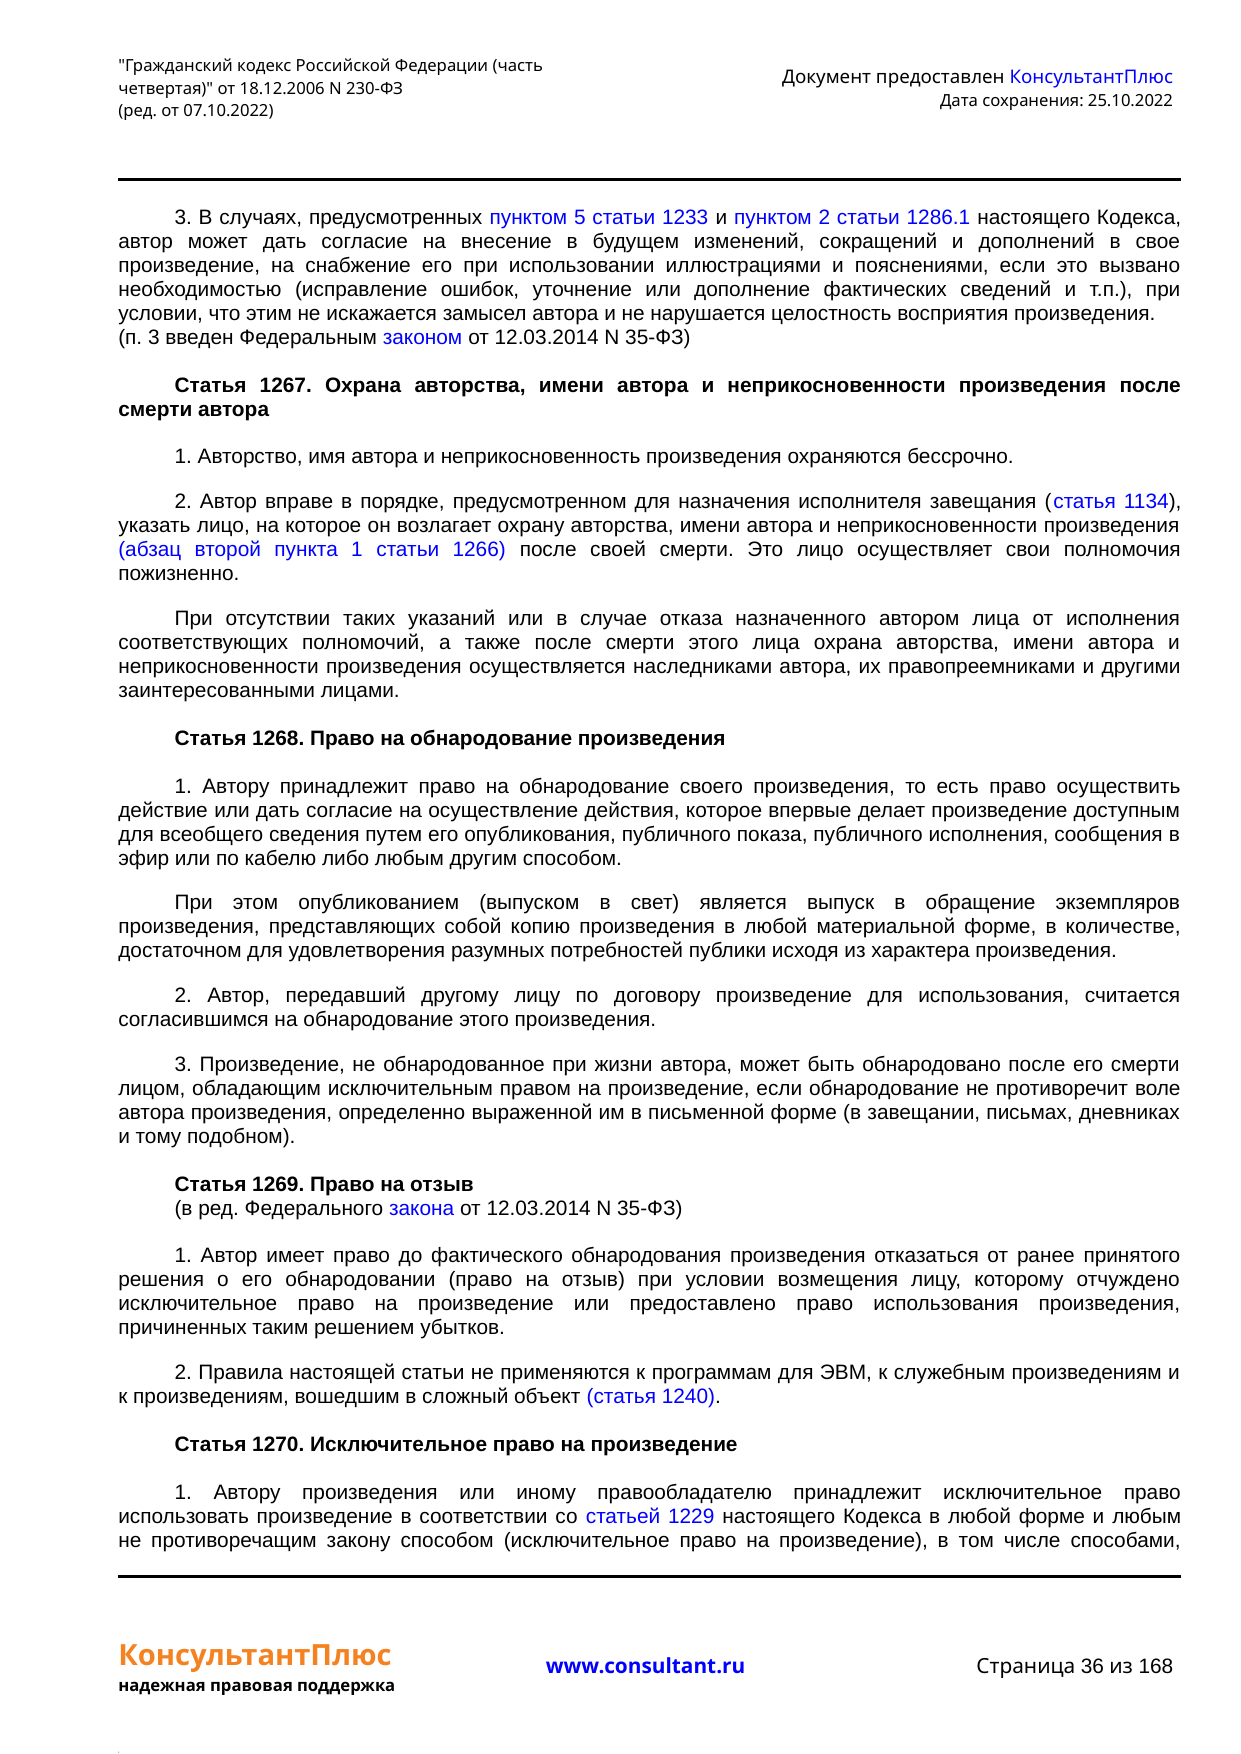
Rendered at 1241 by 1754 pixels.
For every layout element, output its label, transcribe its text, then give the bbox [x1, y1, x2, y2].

title Статья 1270. Исключительное право на произведение [118, 1432, 1181, 1456]
title Статья 1268. Право на обнародование произведения [118, 726, 1181, 749]
text 3. Произведение, не обнародованное при жизни автора, может быть обнародовано после его смерти лицом, обладающим исключительным правом на произведение, если обнародование не противоречит воле автора произведения, определенно выраженной им в письменной форме (в завещании, письмах, дневниках и тому подобном). [118, 1052, 1181, 1147]
title Статья 1269. Право на отзыв [118, 1171, 1181, 1195]
text 1. Автору принадлежит право на обнародование своего произведения, то есть право осуществить действие или дать согласие на осуществление действия, которое впервые делает произведение доступным для всеобщего сведения путем его опубликования, публичного показа, публичного исполнения, сообщения в эфир или по кабелю либо любым другим способом. [118, 773, 1181, 869]
text 2. Правила настоящей статьи не применяются к программам для ЭВМ, к служебным произведениям и к произведениям, вошедшим в сложный объект (статья 1240). [118, 1360, 1181, 1408]
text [118, 1480, 1181, 1552]
text 2. Автор, передавший другому лицу по договору произведение для использования, считается согласившимся на обнародование этого произведения. [118, 983, 1181, 1031]
text При этом опубликованием (выпуском в свет) является выпуск в обращение экземпляров произведения, представляющих собой копию произведения в любой материальной форме, в количестве, достаточном для удовлетворения разумных потребностей публики исходя из характера произведения. [118, 890, 1181, 962]
text При отсутствии таких указаний или в случае отказа назначенного автором лица от исполнения соответствующих полномочий, а также после смерти этого лица охрана авторства, имени автора и неприкосновенности произведения осуществляется наследниками автора, их правопреемниками и другими заинтересованными лицами. [118, 606, 1181, 702]
text (п. 3 введен Федеральным законом от 12.03.2014 N 35-ФЗ) [118, 324, 1181, 348]
text 1. Автор имеет право до фактического обнародования произведения отказаться от ранее принятого решения о его обнародовании (право на отзыв) при условии возмещения лицу, которому отчуждено исключительное право на произведение или предоставлено право использования произведения, причиненных таким решением убытков. [118, 1243, 1181, 1339]
text (в ред. Федерального закона от 12.03.2014 N 35-ФЗ) [118, 1195, 1181, 1219]
text 1. Авторство, имя автора и неприкосновенность произведения охраняются бессрочно. [118, 444, 1181, 468]
text 3. В случаях, предусмотренных пунктом 5 статьи 1233 и пунктом 2 статьи 1286.1 настоящего Кодекса, автор может дать согласие на внесение в будущем изменений, сокращений и дополнений в свое произведение, на снабжение его при использовании иллюстрациями и пояснениями, если это вызвано необходимостью (исправление ошибок, уточнение или дополнение фактических сведений и т.п.), при условии, что этим не искажается замысел автора и не нарушается целостность восприятия произведения. [118, 205, 1181, 324]
text 2. Автор вправе в порядке, предусмотренном для назначения исполнителя завещания (статья 1134), указать лицо, на которое он возлагает охрану авторства, имени автора и неприкосновенности произведения (абзац второй пункта 1 статьи 1266) после своей смерти. Это лицо осуществляет свои полномочия пожизненно. [118, 489, 1181, 585]
title Статья 1267. Охрана авторства, имени автора и неприкосновенности произведения после смерти автора [118, 372, 1181, 420]
